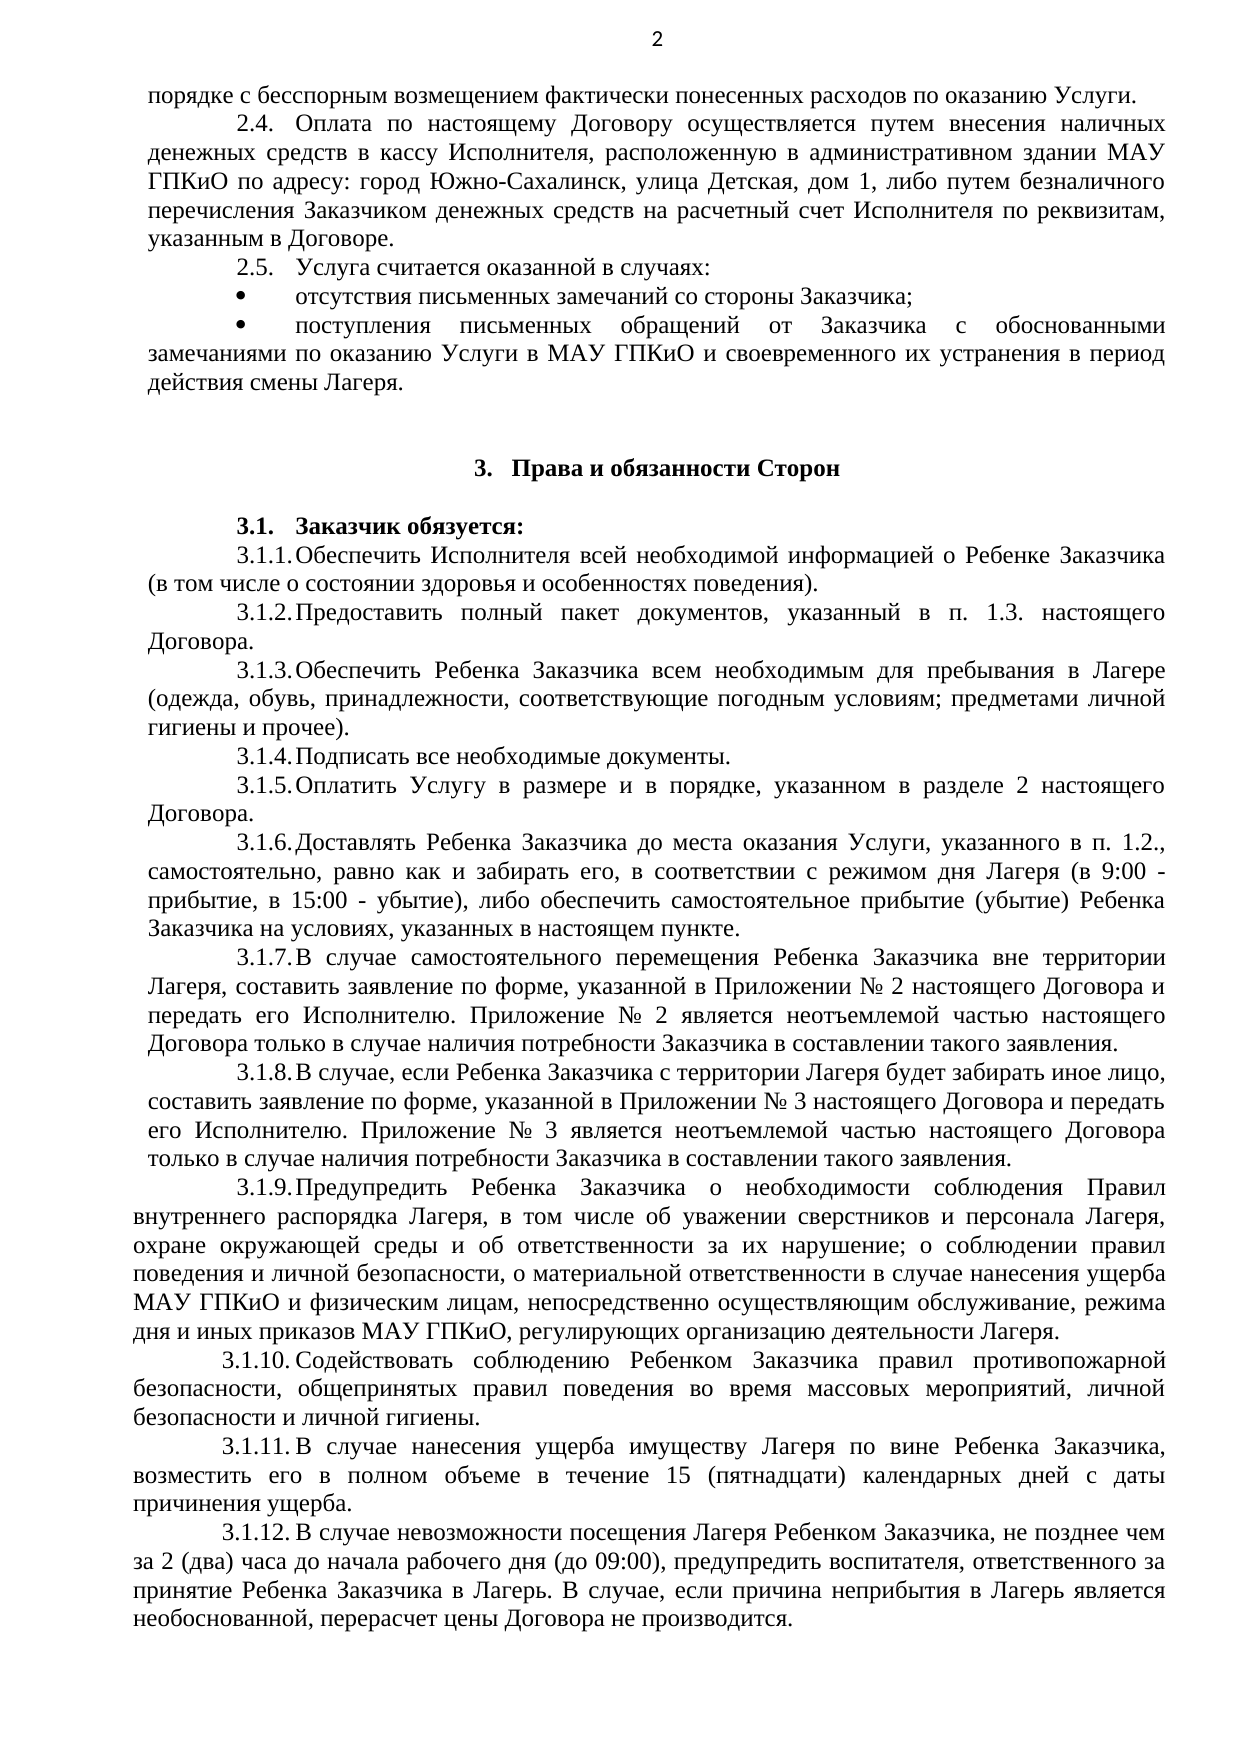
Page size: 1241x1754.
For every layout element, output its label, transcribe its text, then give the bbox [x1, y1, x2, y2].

list Оплата по настоящему Договору осуществляется путем внесения наличных денежных средств в кассу Исполнителя, расположенную в административном здании МАУ ГПКиО по адресу: город Южно-Сахалинск, улица Детская, дом 1, либо путем безналичного перечисления Заказчиком денежных средств на расчетный счет Исполнителя по реквизитам, указанным в Договоре. [148, 108, 1167, 252]
list Обеспечить Исполнителя всей необходимой информацией о Ребенке Заказчика (в том числе о состоянии здоровья и особенностях поведения). [148, 540, 1167, 597]
list Содействовать соблюдению Ребенком Заказчика правил противопожарной безопасности, общепринятых правил поведения во время массовых мероприятий, личной безопасности и личной гигиены. [133, 1345, 1167, 1431]
list отсутствия письменных замечаний со стороны Заказчика; [148, 281, 1167, 310]
list В случае невозможности посещения Лагеря Ребенком Заказчика, не позднее чем за 2 (два) часа до начала рабочего дня (до 09:00), предупредить воспитателя, ответственного за принятие Ребенка Заказчика в Лагерь. В случае, если причина неприбытия в Лагерь является необоснованной, перерасчет цены Договора не производится. [133, 1517, 1167, 1632]
list Обеспечить Ребенка Заказчика всем необходимым для пребывания в Лагере (одежда, обувь, принадлежности, соответствующие погодным условиям; предметами личной гигиены и прочее). [148, 655, 1167, 741]
list Доставлять Ребенка Заказчика до места оказания Услуги, указанного в п. 1.2., самостоятельно, равно как и забирать его, в соответствии с режимом дня Лагеря (в 9:00 - прибытие, в 15:00 - убытие), либо обеспечить самостоятельное прибытие (убытие) Ребенка Заказчика на условиях, указанных в настоящем пункте. [148, 827, 1167, 942]
list Услуга считается оказанной в случаях: [148, 252, 1167, 281]
list Оплатить Услугу в размере и в порядке, указанном в разделе 2 настоящего Договора. [148, 770, 1167, 827]
list В случае самостоятельного перемещения Ребенка Заказчика вне территории Лагеря, составить заявление по форме, указанной в Приложении № 2 настоящего Договора и передать его Исполнителю. Приложение № 2 является неотъемлемой частью настоящего Договора только в случае наличия потребности Заказчика в составлении такого заявления. [148, 942, 1167, 1057]
list В случае, если Ребенка Заказчика с территории Лагеря будет забирать иное лицо, составить заявление по форме, указанной в Приложении № 3 настоящего Договора и передать его Исполнителю. Приложение № 3 является неотъемлемой частью настоящего Договора только в случае наличия потребности Заказчика в составлении такого заявления. [148, 1057, 1167, 1172]
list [148, 80, 1167, 108]
list Предупредить Ребенка Заказчика о необходимости соблюдения Правил внутреннего распорядка Лагеря, в том числе об уважении сверстников и персонала Лагеря, охране окружающей среды и об ответственности за их нарушение; о соблюдении правил поведения и личной безопасности, о материальной ответственности в случае нанесения ущерба МАУ ГПКиО и физическим лицам, непосредственно осуществляющим обслуживание, режима дня и иных приказов МАУ ГПКиО, регулирующих организацию деятельности Лагеря. [133, 1172, 1167, 1345]
list поступления письменных обращений от Заказчика с обоснованными замечаниями по оказанию Услуги в МАУ ГПКиО и своевременного их устранения в период действия смены Лагеря. [148, 310, 1167, 396]
list В случае нанесения ущерба имуществу Лагеря по вине Ребенка Заказчика, возместить его в полном объеме в течение 15 (пятнадцати) календарных дней с даты причинения ущерба. [133, 1431, 1167, 1517]
list Заказчик обязуется: [148, 511, 1167, 540]
list Права и обязанности Сторон [148, 453, 1167, 482]
list Предоставить полный пакет документов, указанный в п. 1.3. настоящего Договора. [148, 597, 1167, 655]
list Подписать все необходимые документы. [148, 741, 1167, 770]
